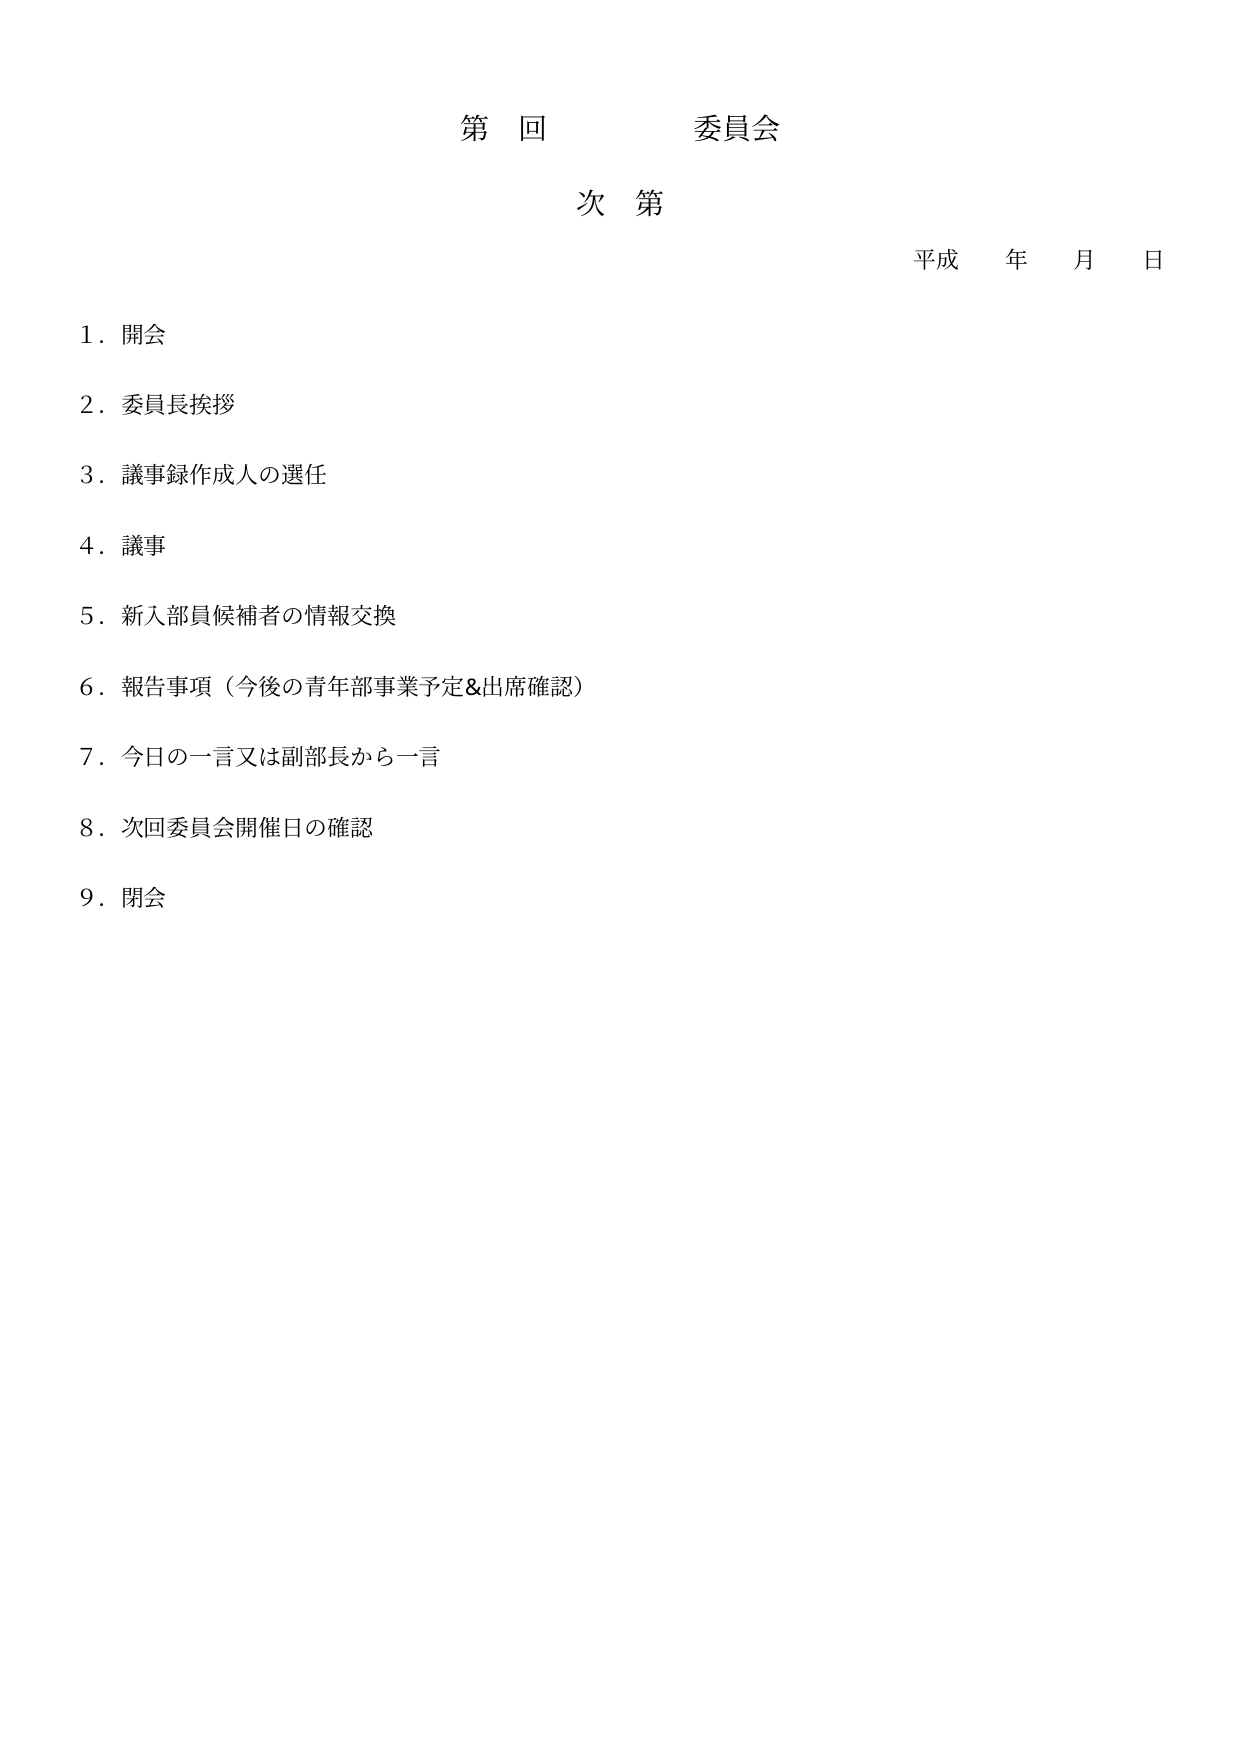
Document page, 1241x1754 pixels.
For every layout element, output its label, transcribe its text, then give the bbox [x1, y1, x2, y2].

text ８．次回委員会開催日の確認 [75, 808, 1165, 845]
text ４．議事 [75, 526, 1165, 563]
text ９．閉会 [75, 878, 1165, 916]
text 第 回 委員会 [75, 89, 1165, 164]
text 平成 年 月 日 [75, 239, 1165, 277]
text ７．今日の一言又は副部長から一言 [75, 737, 1165, 775]
text ６．報告事項（今後の青年部事業予定&出席確認） [75, 667, 1165, 704]
text ３．議事録作成人の選任 [75, 455, 1165, 493]
text １．開会 [75, 314, 1165, 352]
text 次 第 [75, 164, 1165, 239]
text ２．委員長挨拶 [75, 385, 1165, 422]
text ５．新入部員候補者の情報交換 [75, 596, 1165, 634]
